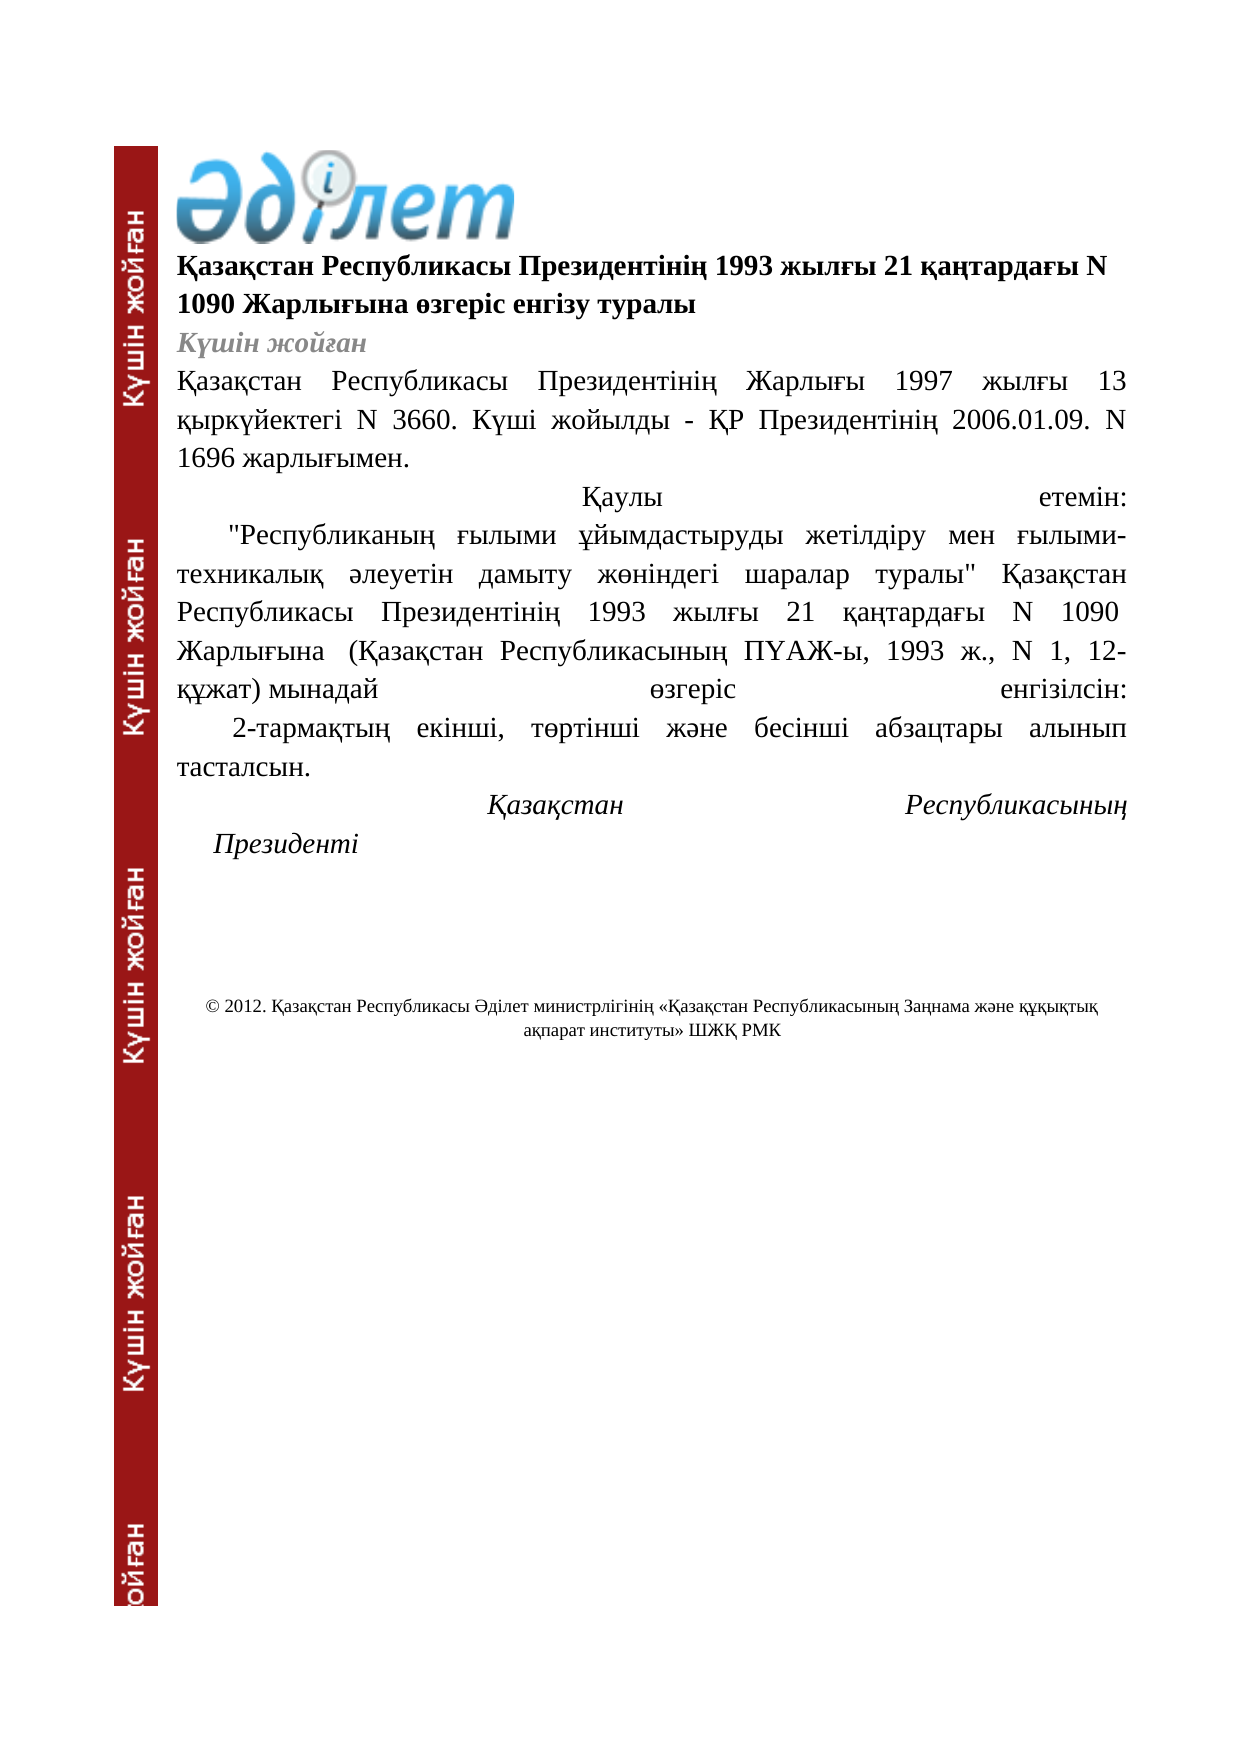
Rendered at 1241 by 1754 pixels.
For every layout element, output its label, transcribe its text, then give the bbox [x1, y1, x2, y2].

text © 2012. Қазақстан Республикасы Әділет министрлігінің «Қазақстан Республикасының Заңнама және құқықтық ақпарат институты» ШЖҚ РМК [112, 994, 1128, 1041]
text Қаулы етемiн: "Республиканың ғылыми ұйымдастыруды жетiлдiру мен ғылыми-техникалық әлеуетiн дамыту жөнiндегi шаралар туралы" Қазақстан Республикасы Президентiнiң 1993 жылғы 21 қаңтардағы N 1090 Жарлығына (Қазақстан Республикасының ПҮАЖ-ы, 1993 ж., N 1, 12-құжат) мынадай өзгерiс енгiзiлсiн: 2-тармақтың екiншi, төртiншi және бесiншi абзацтары алынып тасталсын. [112, 479, 1128, 782]
picture [114, 1041, 158, 1606]
picture [114, 146, 158, 248]
picture [114, 859, 158, 994]
text Қазақстан Республикасы Президентiнiң Жарлығы 1997 жылғы 13 қыркүйектегi N 3660. Күші жойылды - ҚР Президентінің 2006.01.09. N 1696 жарлығымен. [112, 363, 1128, 474]
text Күшін жойған [112, 325, 1128, 358]
text Қазақстан Республикасы Президентiнiң 1993 жылғы 21 қаңтардағы N 1090 Жарлығына өзгерiс енгiзу туралы [112, 248, 1128, 320]
picture [114, 358, 158, 363]
text Қазақстан Республикасының Президентi [112, 787, 1128, 859]
picture [114, 782, 158, 787]
picture [114, 474, 158, 479]
picture [176, 150, 515, 244]
picture [114, 320, 158, 325]
